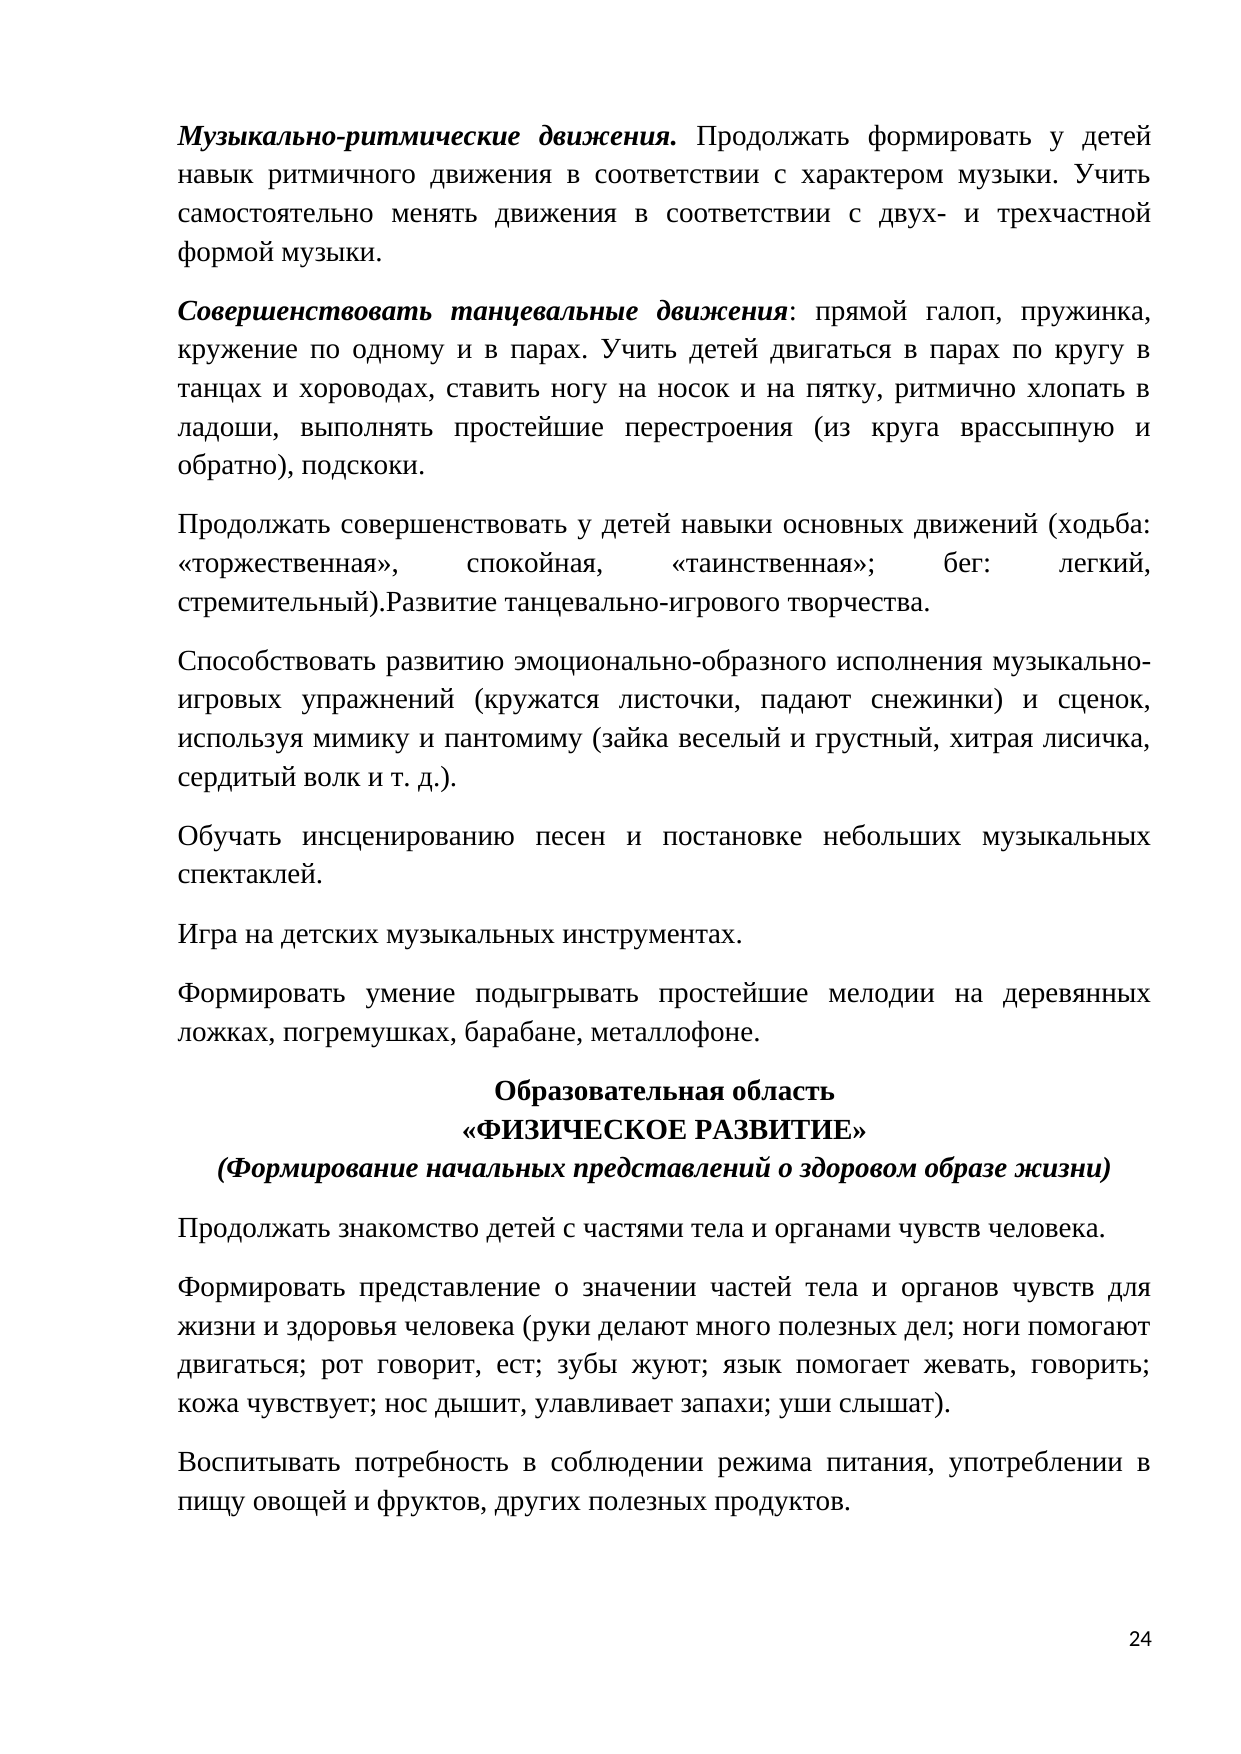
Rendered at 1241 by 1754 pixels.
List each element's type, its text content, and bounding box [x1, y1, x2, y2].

text Воспитывать потребность в соблюдении режима питания, употреблении в пищу овощей и фруктов, других полезных продуктов. [177, 1444, 1152, 1516]
text Формировать представление о значении частей тела и органов чувств для жизни и здоровья человека (руки делают много полезных дел; ноги помогают двигаться; рот говорит, ест; зубы жуют; язык помогает жевать, говорить; кожа чувствует; нос дышит, улавливает запахи; уши слышат). [177, 1269, 1152, 1418]
text Формировать умение подыгрывать простейшие мелодии на деревянных ложках, погремушках, барабане, металлофоне. [177, 975, 1152, 1047]
text «ФИЗИЧЕСКОЕ РАЗВИТИЕ» [177, 1112, 1152, 1145]
text Совершенствовать танцевальные движения: прямой галоп, пружинка, кружение по одному и в парах. Учить детей двигаться в парах по кругу в танцах и хороводах, ставить ногу на носок и на пятку, ритмично хлопать в ладоши, выполнять простейшие перестроения (из круга врассыпную и обратно), подскоки. [177, 293, 1152, 481]
text Игра на детских музыкальных инструментах. [177, 916, 1152, 949]
text Образовательная область [177, 1073, 1152, 1107]
text Продолжать знакомство детей с частями тела и органами чувств человека. [177, 1210, 1152, 1243]
text Обучать инсценированию песен и постановке небольших музыкальных спектаклей. [177, 818, 1152, 890]
text Способствовать развитию эмоционально-образного исполнения музыкально-игровых упражнений (кружатся листочки, падают снежинки) и сценок, используя мимику и пантомиму (зайка веселый и грустный, хитрая лисичка, сердитый волк и т. д.). [177, 643, 1152, 792]
text Музыкально-ритмические движения. Продолжать формировать у детей навык ритмичного движения в соответствии с характером музыки. Учить самостоятельно менять движения в соответствии с двух- и трехчастной формой музыки. [177, 118, 1152, 267]
text (Формирование начальных представлений о здоровом образе жизни) [177, 1150, 1152, 1184]
text Продолжать совершенствовать у детей навыки основных движений (ходьба: «торжественная», спокойная, «таинственная»; бег: легкий, стремительный).Развитие танцевально-игрового творчества. [177, 507, 1152, 617]
